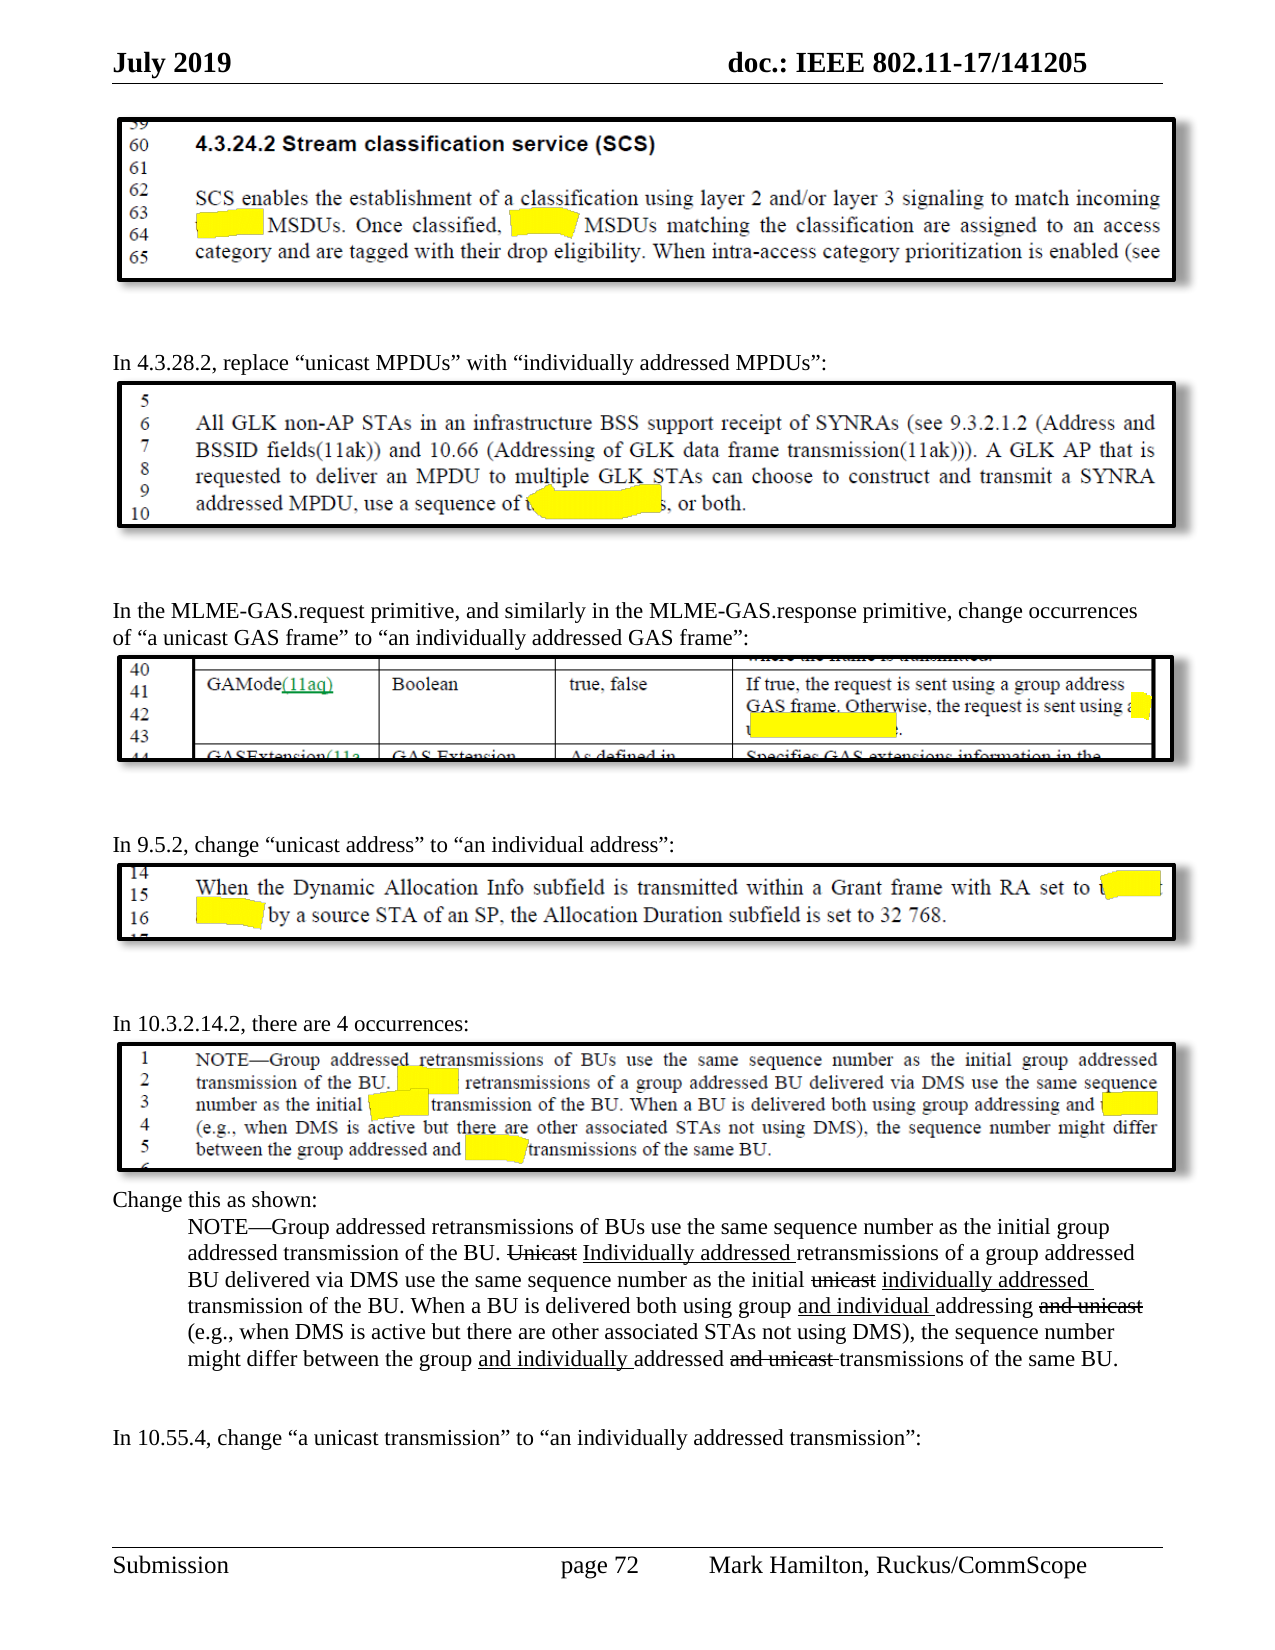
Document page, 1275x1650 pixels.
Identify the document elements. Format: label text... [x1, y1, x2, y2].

text Change this as shown: [112, 1187, 1163, 1213]
picture [122, 1046, 1172, 1168]
picture [122, 865, 1172, 937]
text In 4.3.28.2, replace “unicast MPDUs” with “individually addressed MPDUs”: [112, 349, 1163, 376]
picture [122, 385, 1172, 524]
picture [122, 659, 1170, 758]
text In 10.3.2.14.2, there are 4 occurrences: [112, 1010, 1163, 1036]
text In the MLME-GAS.request primitive, and similarly in the MLME-GAS.response primitive, change occurrences of “a unicast GAS frame” to “an individually addressed GAS frame”: [112, 597, 1163, 650]
text In 9.5.2, change “unicast address” to “an individual address”: [112, 831, 1163, 857]
picture [122, 122, 1172, 278]
text In 10.55.4, change “a unicast transmission” to “an individually addressed transmission”: [112, 1424, 1163, 1450]
text NOTE—Group addressed retransmissions of BUs use the same sequence number as the initial group addressed transmission of the BU. Unicast Individually addressed retransmissions of a group addressed BU delivered via DMS use the same sequence number as the initial unicast individually addressed transmission of the BU. When a BU is delivered both using group and individual addressing and unicast (e.g., when DMS is active but there are other associated STAs not using DMS), the sequence number might differ between the group and individually addressed and unicast transmissions of the same BU. [187, 1213, 1163, 1371]
